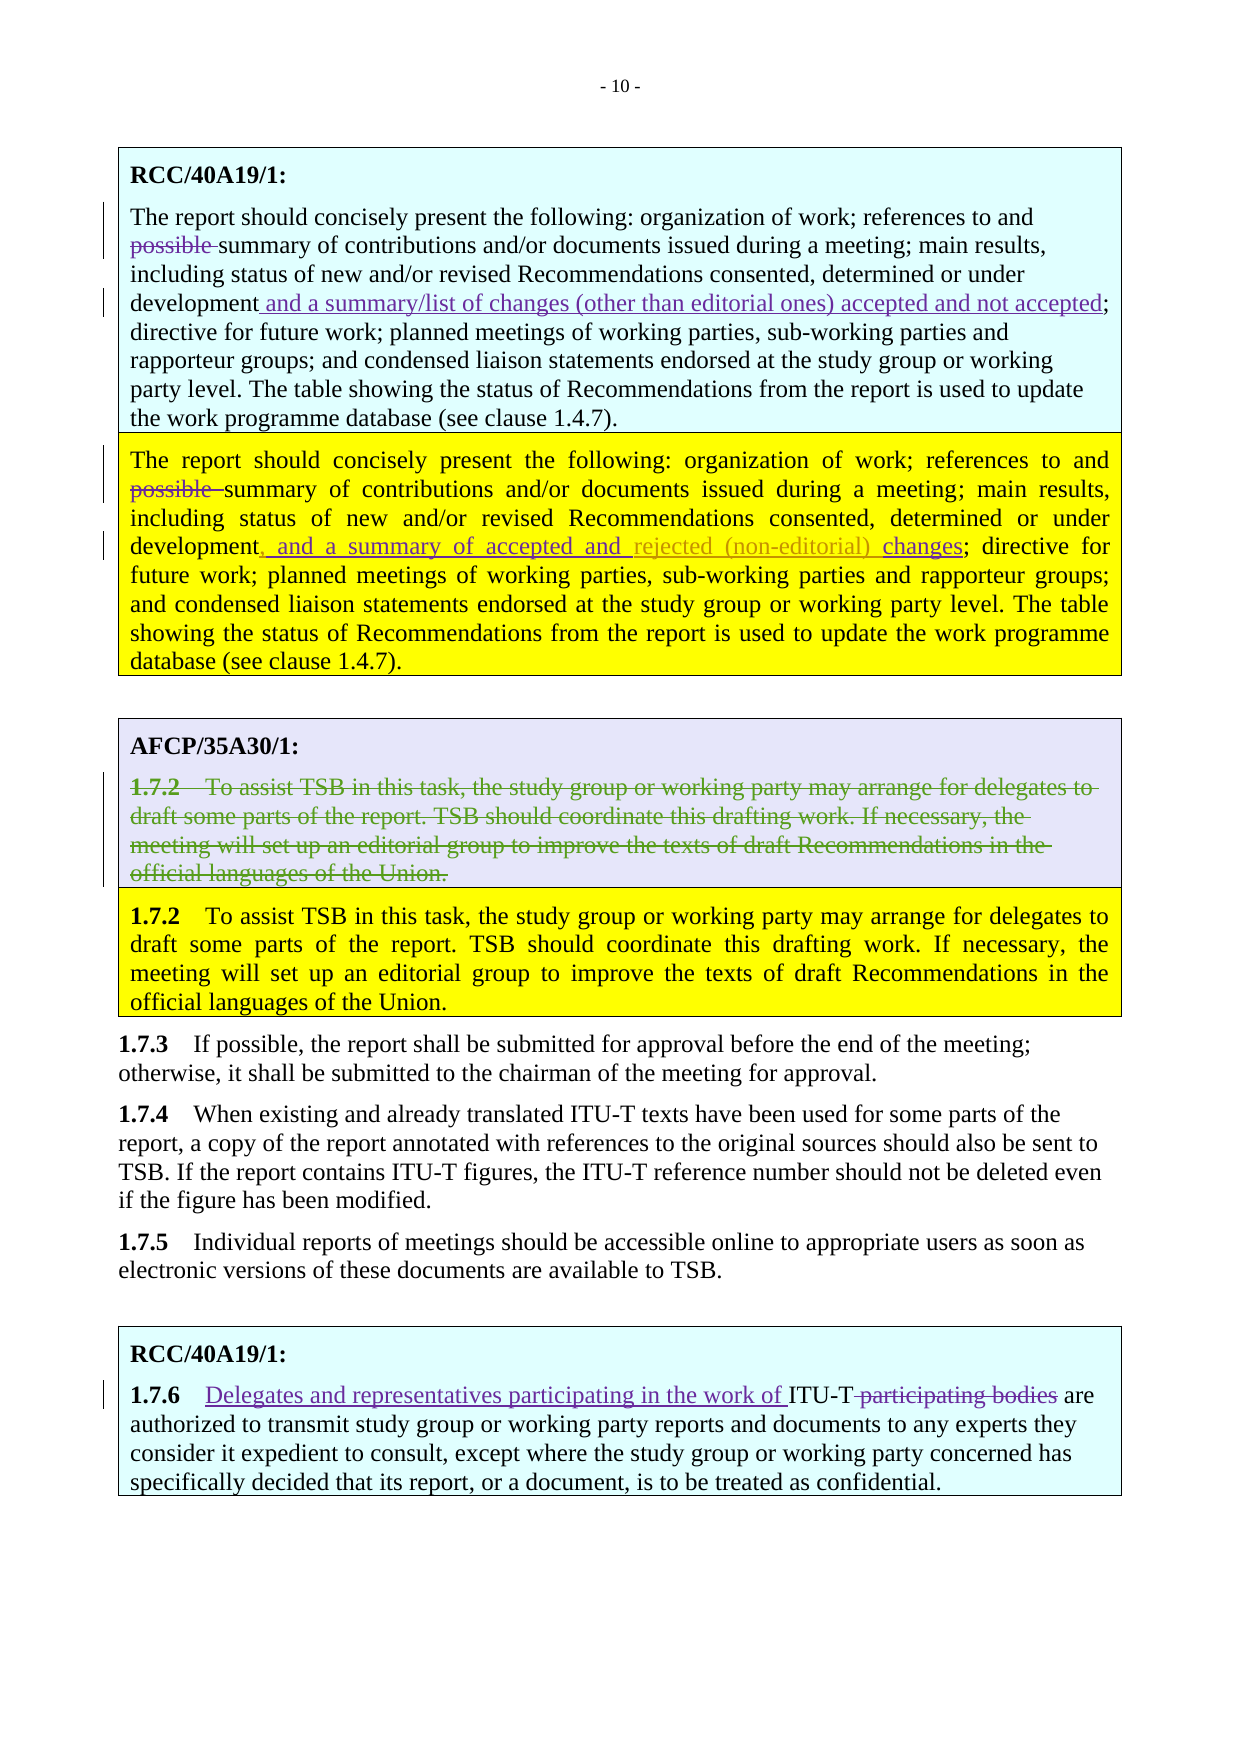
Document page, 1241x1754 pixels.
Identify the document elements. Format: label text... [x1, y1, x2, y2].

table_cell The report should concisely present the following: organization of work; references to and summary of contributions and/or documents issued during a meeting; main results, including status of new and/or revised Recommendations consented, determined or under development; directive for future work; planned meetings of working parties, sub-working parties and rapporteur groups; and condensed liaison statements endorsed at the study group or working party level. The table showing the status of Recommendations from the report is used to update the work programme database (see clause 1.4.7). [119, 433, 1121, 675]
text 1.7.5 Individual reports of meetings should be accessible online to appropriate users as soon as electronic versions of these documents are available to TSB. [118, 1227, 1122, 1284]
table_header RCC/40A19/1: 1.7.6 ITU-T are authorized to transmit study group or working party reports and documents to any experts they consider it expedient to consult, except where the study group or working party concerned has specifically decided that its report, or a document, is to be treated as confidential. [119, 1327, 1121, 1495]
text 1.7.4 When existing and already translated ITU-T texts have been used for some parts of the report, a copy of the report annotated with references to the original sources should also be sent to TSB. If the report contains ITU-T figures, the ITU-T reference number should not be deleted even if the figure has been modified. [118, 1099, 1122, 1214]
table_header AFCP/35A30/1: [119, 719, 1121, 887]
text 1.7.3 If possible, the report shall be submitted for approval before the end of the meeting; otherwise, it shall be submitted to the chairman of the meeting for approval. [118, 1029, 1122, 1087]
table_cell 1.7.2 To assist TSB in this task, the study group or working party may arrange for delegates to draft some parts of the report. TSB should coordinate this drafting work. If necessary, the meeting will set up an editorial group to improve the texts of draft Recommendations in the official languages of the Union. [119, 888, 1121, 1016]
table_header RCC/40A19/1: The report should concisely present the following: organization of work; references to and summary of contributions and/or documents issued during a meeting; main results, including status of new and/or revised Recommendations consented, determined or under development; directive for future work; planned meetings of working parties, sub-working parties and rapporteur groups; and condensed liaison statements endorsed at the study group or working party level. The table showing the status of Recommendations from the report is used to update the work programme database (see clause 1.4.7). [119, 148, 1121, 432]
